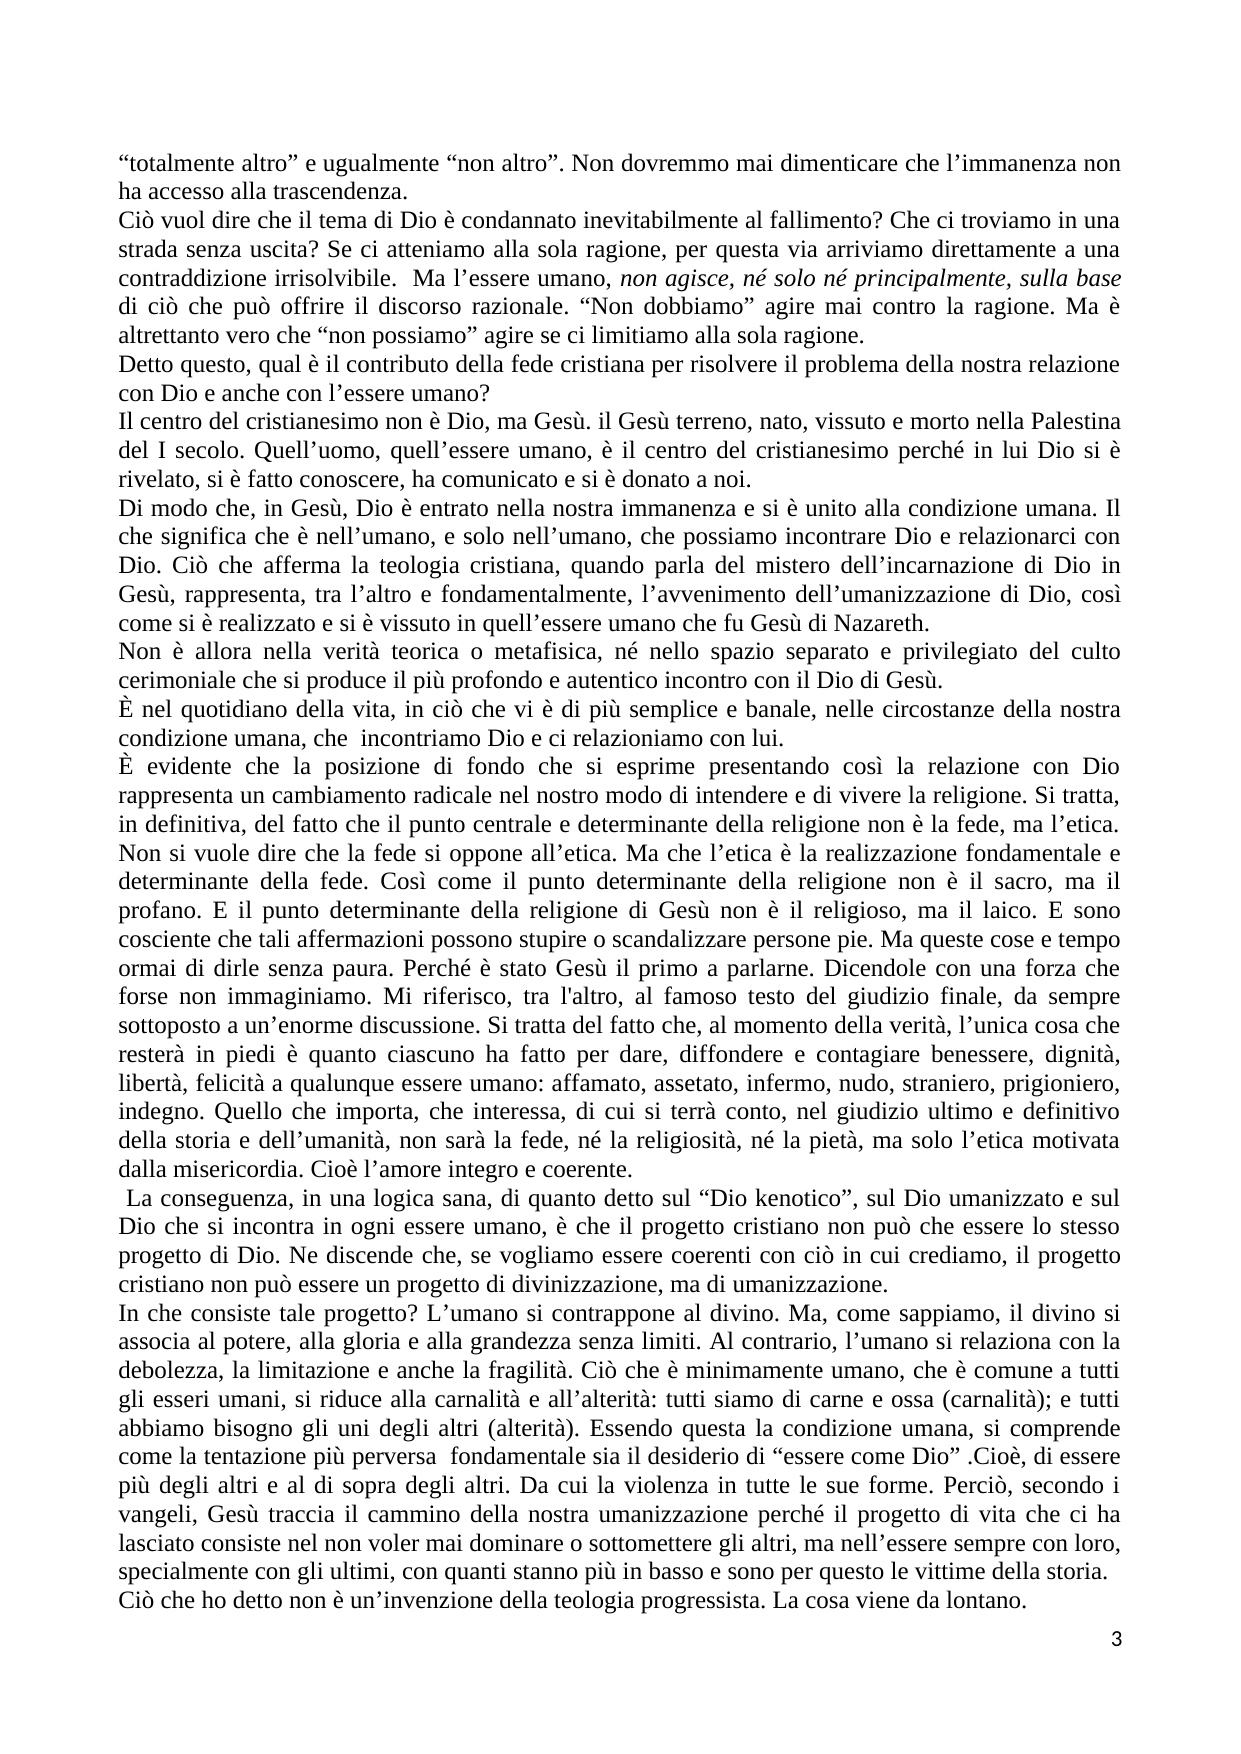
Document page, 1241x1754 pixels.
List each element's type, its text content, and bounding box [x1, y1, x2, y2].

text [118, 148, 1122, 205]
text In che consiste tale progetto? L’umano si contrappone al divino. Ma, come sappiamo, il divino si associa al potere, alla gloria e alla grandezza senza limiti. Al contrario, l’umano si relaziona con la debolezza, la limitazione e anche la fragilità. Ciò che è minimamente umano, che è comune a tutti gli esseri umani, si riduce alla carnalità e all’alterità: tutti siamo di carne e ossa (carnalità); e tutti abbiamo bisogno gli uni degli altri (alterità). Essendo questa la condizione umana, si comprende come la tentazione più perversa fondamentale sia il desiderio di “essere come Dio” .Cioè, di essere più degli altri e al di sopra degli altri. Da cui la violenza in tutte le sue forme. Perciò, secondo i vangeli, Gesù traccia il cammino della nostra umanizzazione perché il progetto di vita che ci ha lasciato consiste nel non voler mai dominare o sottomettere gli altri, ma nell’essere sempre con loro, specialmente con gli ultimi, con quanti stanno più in basso e sono per questo le vittime della storia. [118, 1298, 1122, 1585]
text È nel quotidiano della vita, in ciò che vi è di più semplice e banale, nelle circostanze della nostra condizione umana, che incontriamo Dio e ci relazioniamo con lui. [118, 694, 1122, 751]
text La conseguenza, in una logica sana, di quanto detto sul “Dio kenotico”, sul Dio umanizzato e sul Dio che si incontra in ogni essere umano, è che il progetto cristiano non può che essere lo stesso progetto di Dio. Ne discende che, se vogliamo essere coerenti con ciò in cui crediamo, il progetto cristiano non può essere un progetto di divinizzazione, ma di umanizzazione. [118, 1183, 1122, 1298]
text Non è allora nella verità teorica o metafisica, né nello spazio separato e privilegiato del culto cerimoniale che si produce il più profondo e autentico incontro con il Dio di Gesù. [118, 636, 1122, 694]
text Di modo che, in Gesù, Dio è entrato nella nostra immanenza e si è unito alla condizione umana. Il che significa che è nell’umano, e solo nell’umano, che possiamo incontrare Dio e relazionarci con Dio. Ciò che afferma la teologia cristiana, quando parla del mistero dell’incarnazione di Dio in Gesù, rappresenta, tra l’altro e fondamentalmente, l’avvenimento dell’umanizzazione di Dio, così come si è realizzato e si è vissuto in quell’essere umano che fu Gesù di Nazareth. [118, 493, 1122, 636]
text Ciò che ho detto non è un’invenzione della teologia progressista. La cosa viene da lontano. [118, 1585, 1122, 1614]
text Ciò vuol dire che il tema di Dio è condannato inevitabilmente al fallimento? Che ci troviamo in una strada senza uscita? Se ci atteniamo alla sola ragione, per questa via arriviamo direttamente a una contraddizione irrisolvibile. Ma l’essere umano, non agisce, né solo né principalmente, sulla base di ciò che può offrire il discorso razionale. “Non dobbiamo” agire mai contro la ragione. Ma è altrettanto vero che “non possiamo” agire se ci limitiamo alla sola ragione. [118, 205, 1122, 349]
text Detto questo, qual è il contributo della fede cristiana per risolvere il problema della nostra relazione con Dio e anche con l’essere umano? [118, 349, 1122, 406]
text Il centro del cristianesimo non è Dio, ma Gesù. il Gesù terreno, nato, vissuto e morto nella Palestina del I secolo. Quell’uomo, quell’essere umano, è il centro del cristianesimo perché in lui Dio si è rivelato, si è fatto conoscere, ha comunicato e si è donato a noi. [118, 406, 1122, 493]
text È evidente che la posizione di fondo che si esprime presentando così la relazione con Dio rappresenta un cambiamento radicale nel nostro modo di intendere e di vivere la religione. Si tratta, in definitiva, del fatto che il punto centrale e determinante della religione non è la fede, ma l’etica. Non si vuole dire che la fede si oppone all’etica. Ma che l’etica è la realizzazione fondamentale e determinante della fede. Così come il punto determinante della religione non è il sacro, ma il profano. E il punto determinante della religione di Gesù non è il religioso, ma il laico. E sono cosciente che tali affermazioni possono stupire o scandalizzare persone pie. Ma queste cose e tempo ormai di dirle senza paura. Perché è stato Gesù il primo a parlarne. Dicendole con una forza che forse non immaginiamo. Mi riferisco, tra l'altro, al famoso testo del giudizio finale, da sempre sottoposto a un’enorme discussione. Si tratta del fatto che, al momento della verità, l’unica cosa che resterà in piedi è quanto ciascuno ha fatto per dare, diffondere e contagiare benessere, dignità, libertà, felicità a qualunque essere umano: affamato, assetato, infermo, nudo, straniero, prigioniero, indegno. Quello che importa, che interessa, di cui si terrà conto, nel giudizio ultimo e definitivo della storia e dell’umanità, non sarà la fede, né la religiosità, né la pietà, ma solo l’etica motivata dalla misericordia. Cioè l’amore integro e coerente. [118, 751, 1122, 1183]
